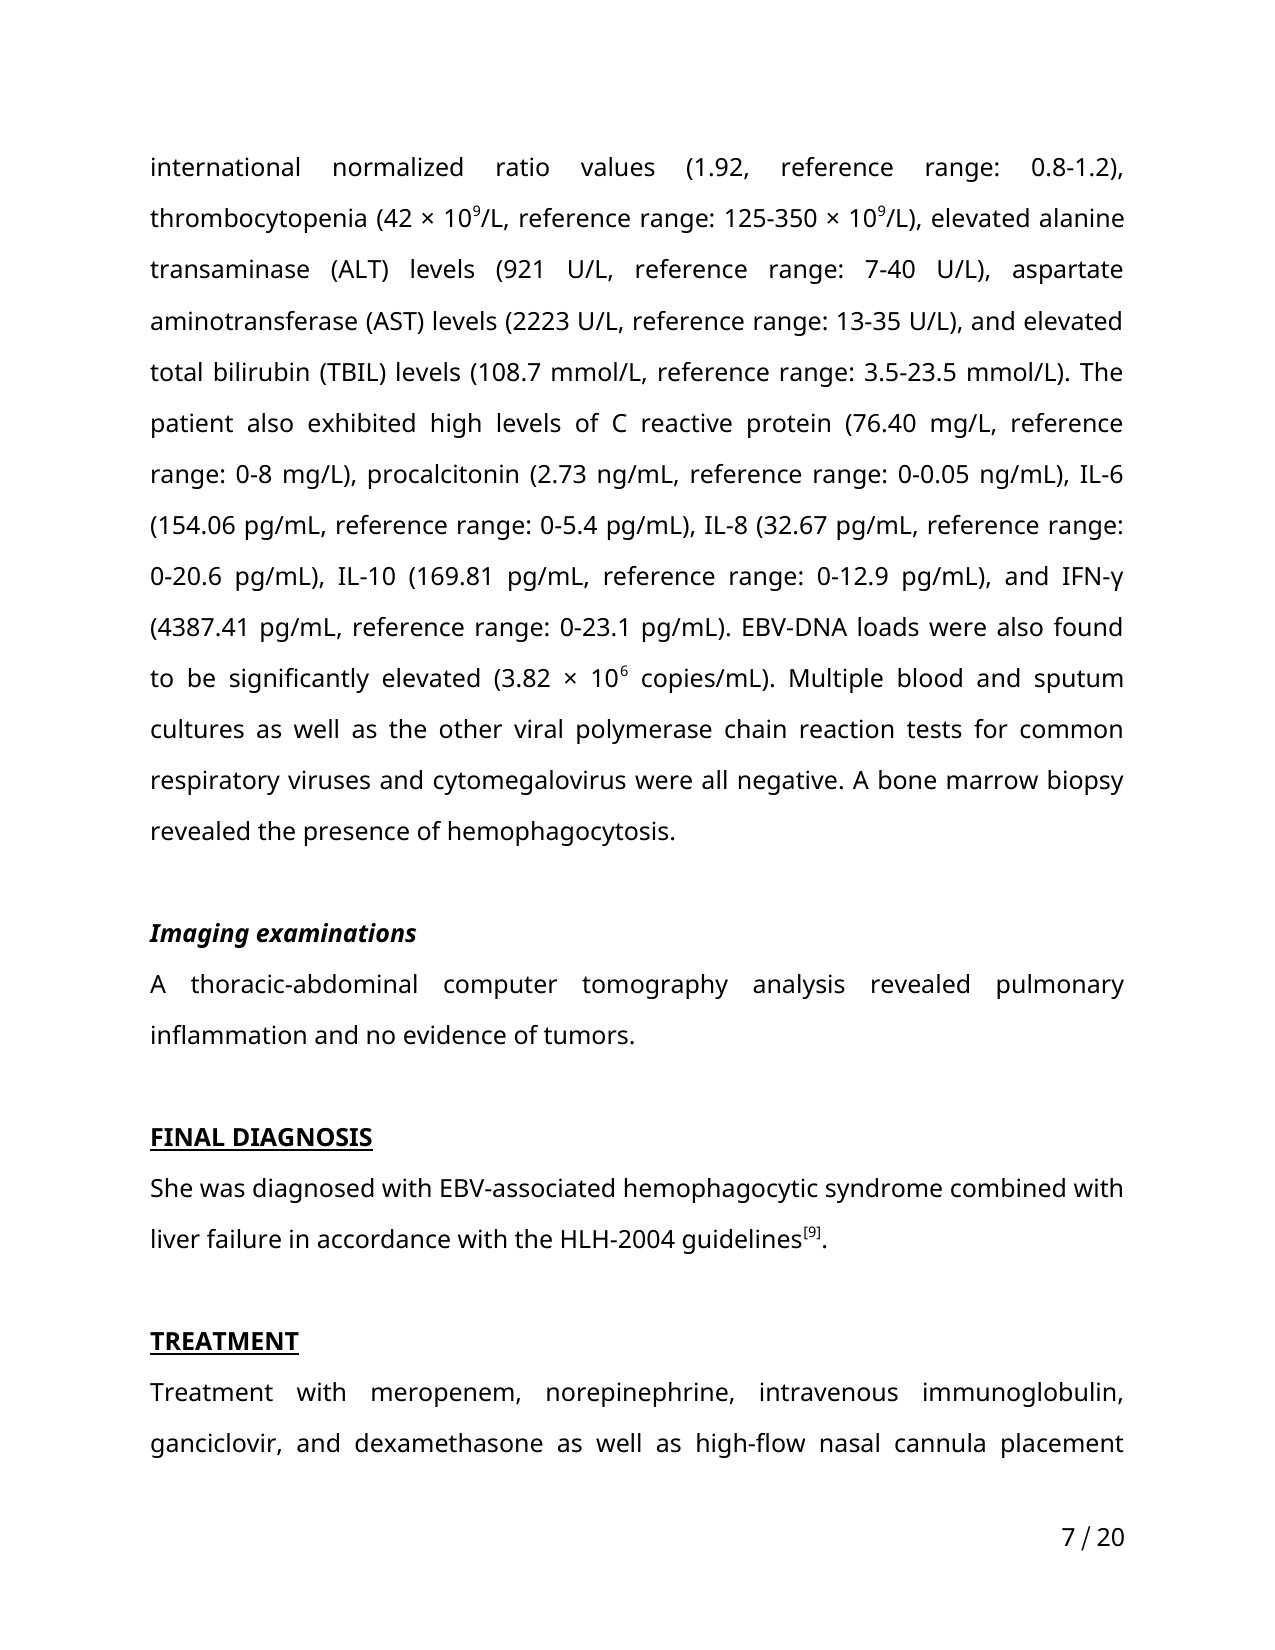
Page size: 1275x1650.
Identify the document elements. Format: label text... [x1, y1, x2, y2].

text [150, 1375, 1125, 1460]
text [150, 150, 1125, 848]
text A thoracic-abdominal computer tomography analysis revealed pulmonary inflammation and no evidence of tumors. [150, 967, 1125, 1052]
text She was diagnosed with EBV-associated hemophagocytic syndrome combined with liver failure in accordance with the HLH-2004 guidelines[9]. [150, 1171, 1125, 1256]
text Imaging examinations [150, 916, 1125, 950]
text TREATMENT [150, 1324, 1125, 1358]
text FINAL DIAGNOSIS [150, 1120, 1125, 1154]
